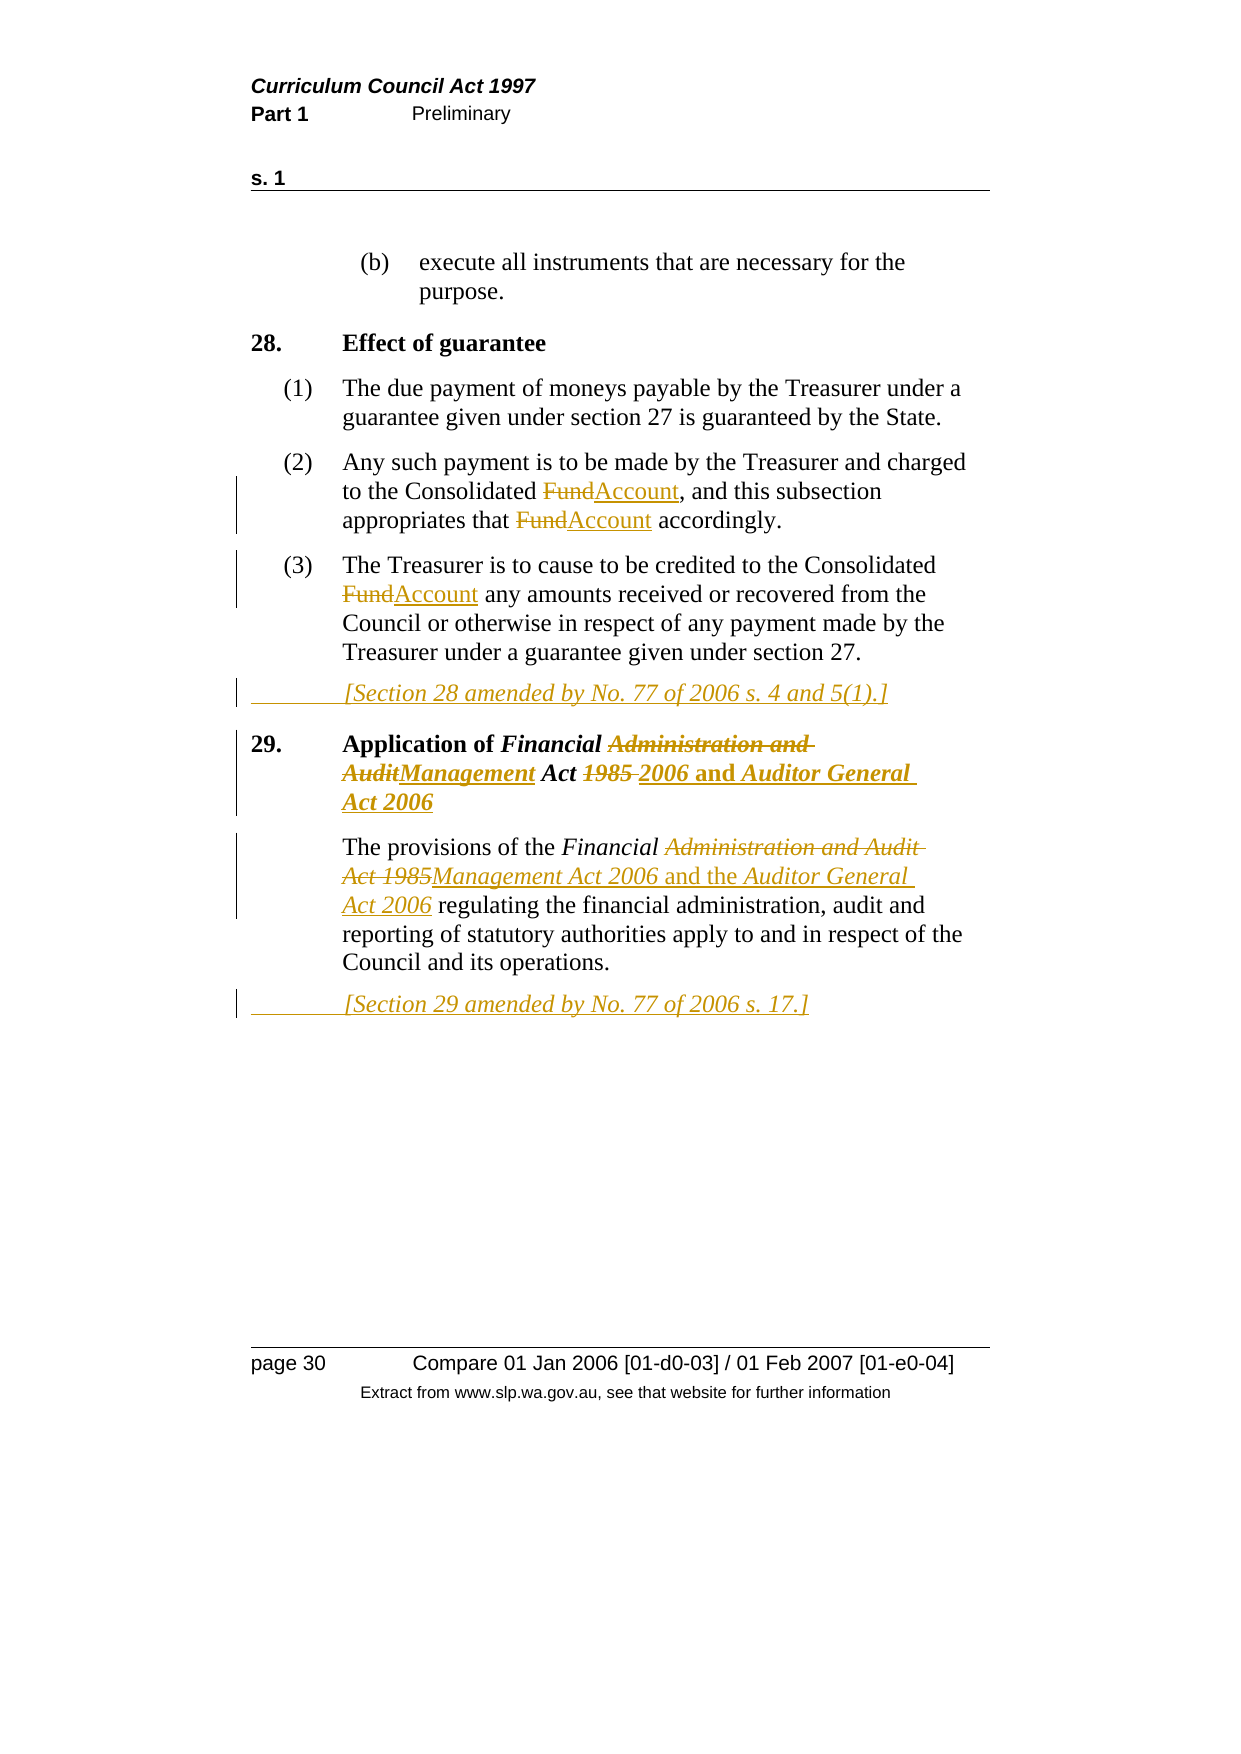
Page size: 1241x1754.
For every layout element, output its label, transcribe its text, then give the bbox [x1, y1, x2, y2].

text (b) execute all instruments that are necessary for the purpose. [251, 247, 990, 305]
text (2) Any such payment is to be made by the Treasurer and charged to the Consolidated , and this subsection appropriates that accordingly. [251, 447, 990, 534]
subtitle 29. Application of Financial Act [251, 729, 990, 816]
subtitle 28. Effect of guarantee [251, 328, 990, 357]
text (3) The Treasurer is to cause to be credited to the Consolidated any amounts received or recovered from the Council or otherwise in respect of any payment made by the Treasurer under a guarantee given under section 27. [251, 550, 990, 665]
text The provisions of the Financial regulating the financial administration, audit and reporting of statutory authorities apply to and in respect of the Council and its operations. [251, 832, 990, 976]
text (1) The due payment of moneys payable by the Treasurer under a guarantee given under section 27 is guaranteed by the State. [251, 373, 990, 431]
